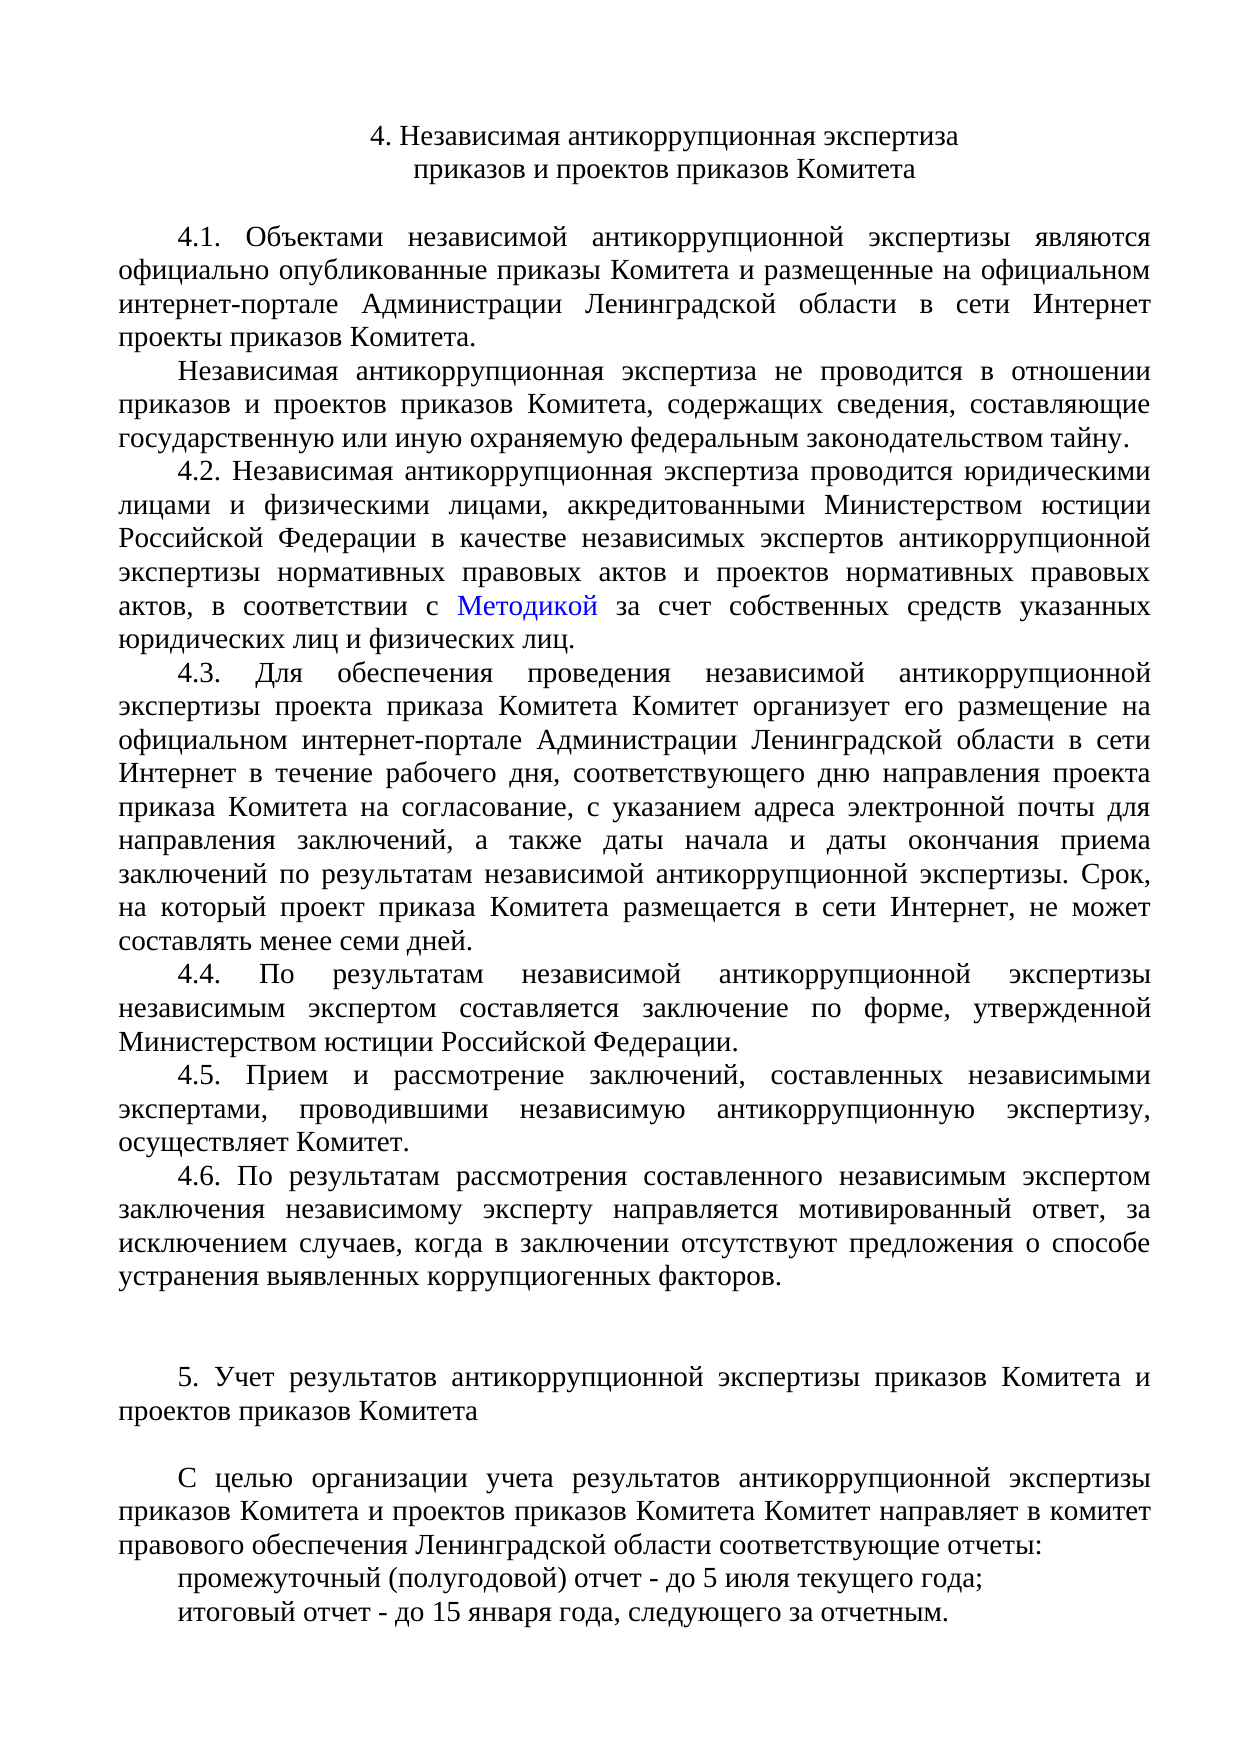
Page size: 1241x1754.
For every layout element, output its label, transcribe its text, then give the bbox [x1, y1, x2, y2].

text итоговый отчет - до 15 января года, следующего за отчетным. [118, 1594, 1152, 1627]
text 5. Учет результатов антикоррупционной экспертизы приказов Комитета и проектов приказов Комитета [118, 1359, 1152, 1426]
text 4.2. Независимая антикоррупционная экспертиза проводится юридическими лицами и физическими лицами, аккредитованными Министерством юстиции Российской Федерации в качестве независимых экспертов антикоррупционной экспертизы нормативных правовых актов и проектов нормативных правовых актов, в соответствии с Методикой за счет собственных средств указанных юридических лиц и физических лиц. [118, 453, 1152, 655]
text 4.1. Объектами независимой антикоррупционной экспертизы являются официально опубликованные приказы Комитета и размещенные на официальном интернет-портале Администрации Ленинградской области в сети Интернет проекты приказов Комитета. [118, 219, 1152, 353]
text 4.3. Для обеспечения проведения независимой антикоррупционной экспертизы проекта приказа Комитета Комитет организует его размещение на официальном интернет-портале Администрации Ленинградской области в сети Интернет в течение рабочего дня, соответствующего дню направления проекта приказа Комитета на согласование, с указанием адреса электронной почты для направления заключений, а также даты начала и даты окончания приема заключений по результатам независимой антикоррупционной экспертизы. Срок, на который проект приказа Комитета размещается в сети Интернет, не может составлять менее семи дней. [118, 655, 1152, 957]
text промежуточный (полугодовой) отчет - до 5 июля текущего года; [118, 1560, 1152, 1594]
text Независимая антикоррупционная экспертиза не проводится в отношении приказов и проектов приказов Комитета, содержащих сведения, составляющие государственную или иную охраняемую федеральным законодательством тайну. [118, 353, 1152, 453]
text 4.5. Прием и рассмотрение заключений, составленных независимыми экспертами, проводившими независимую антикоррупционную экспертизу, осуществляет Комитет. [118, 1057, 1152, 1158]
text 4. Независимая антикоррупционная экспертиза [118, 118, 1152, 152]
text С целью организации учета результатов антикоррупционной экспертизы приказов Комитета и проектов приказов Комитета Комитет направляет в комитет правового обеспечения Ленинградской области соответствующие отчеты: [118, 1460, 1152, 1560]
text 4.4. По результатам независимой антикоррупционной экспертизы независимым экспертом составляется заключение по форме, утвержденной Министерством юстиции Российской Федерации. [118, 957, 1152, 1057]
text приказов и проектов приказов Комитета [118, 152, 1152, 185]
text 4.6. По результатам рассмотрения составленного независимым экспертом заключения независимому эксперту направляется мотивированный ответ, за исключением случаев, когда в заключении отсутствуют предложения о способе устранения выявленных коррупциогенных факторов. [118, 1158, 1152, 1292]
